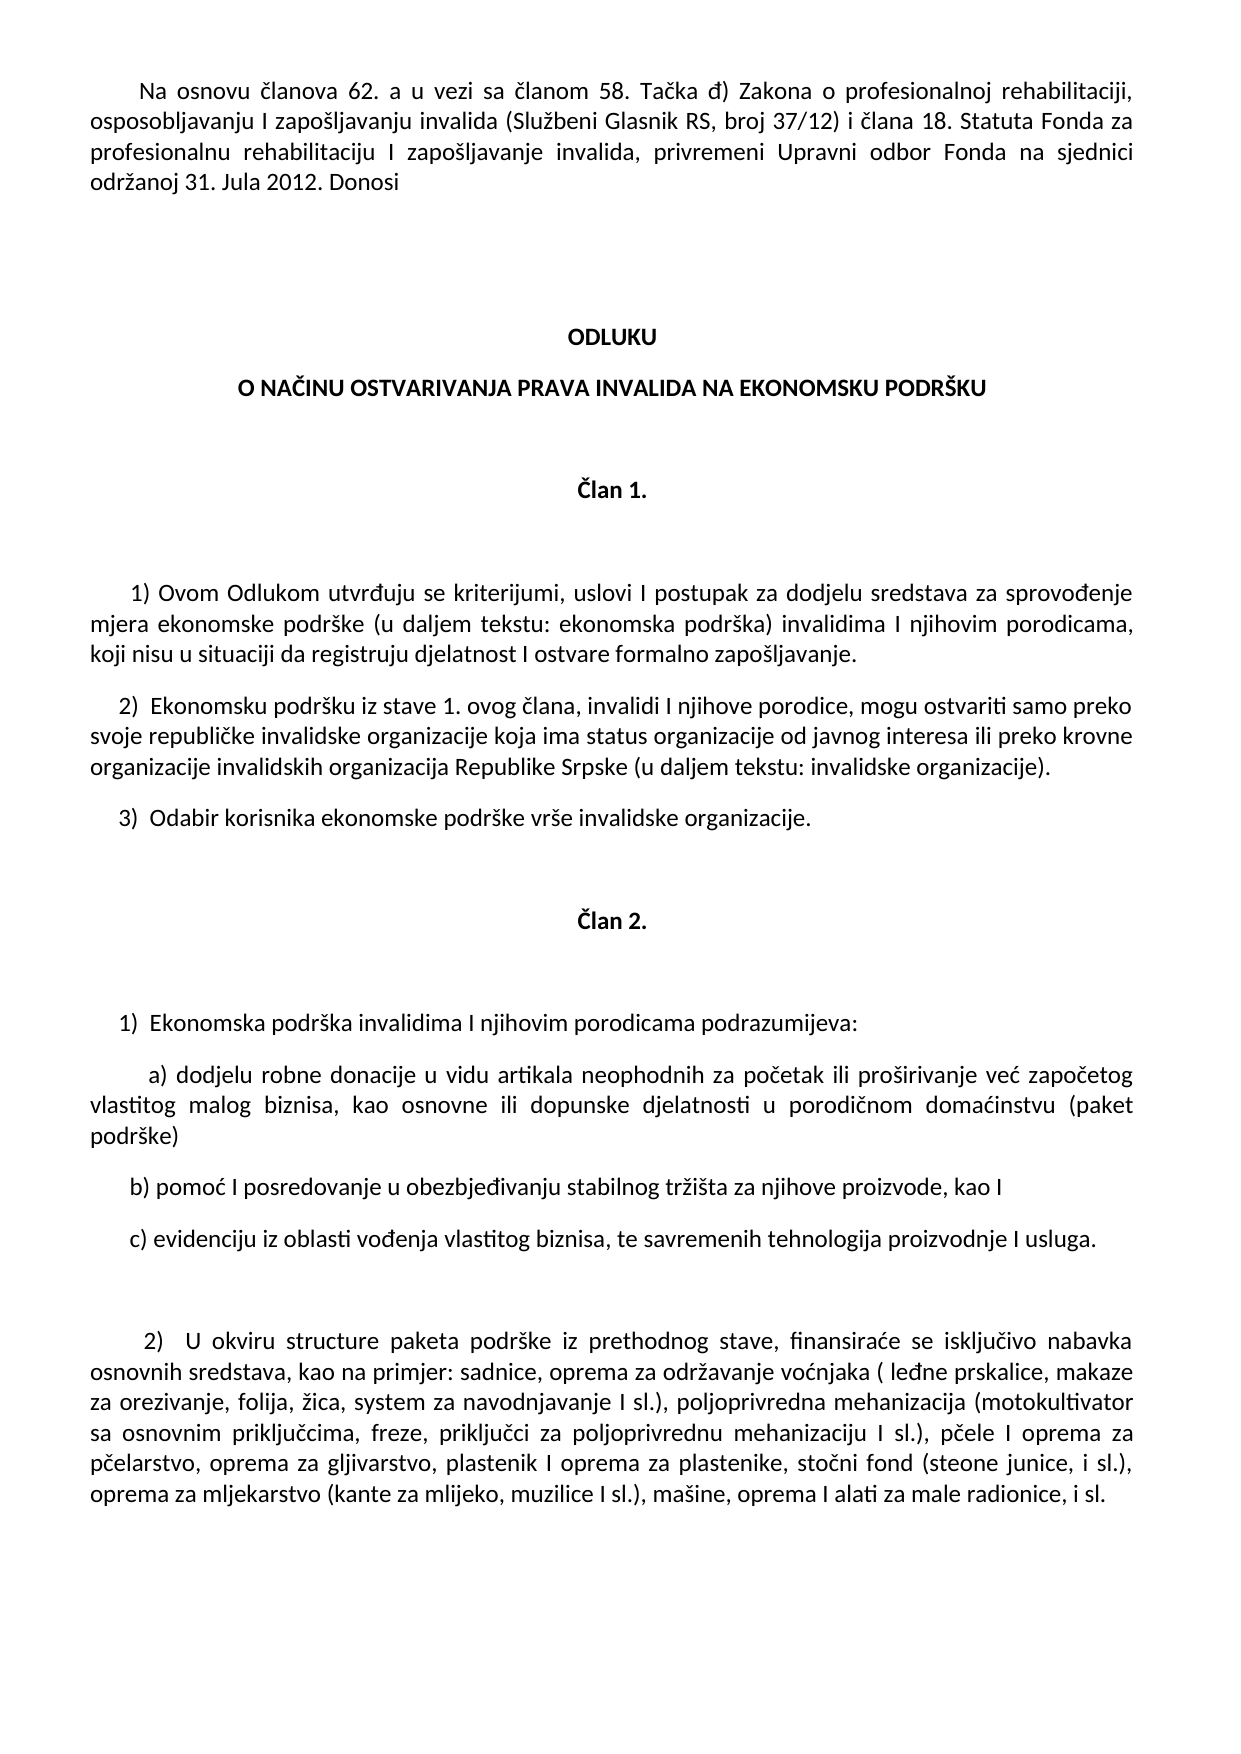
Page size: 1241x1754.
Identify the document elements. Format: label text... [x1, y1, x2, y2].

text 2) Ekonomsku podršku iz stave 1. ovog člana, invalidi I njihove porodice, mogu ostvariti samo preko svoje republičke invalidske organizacije koja ima status organizacije od javnog interesa ili preko krovne organizacije invalidskih organizacija Republike Srpske (u daljem tekstu: invalidske organizacije). [90, 690, 1135, 781]
text a) dodjelu robne donacije u vidu artikala neophodnih za početak ili proširivanje već započetog vlastitog malog biznisa, kao osnovne ili dopunske djelatnosti u porodičnom domaćinstvu (paket podrške) [90, 1059, 1135, 1151]
text b) pomoć I posredovanje u obezbjeđivanju stabilnog tržišta za njihove proizvode, kao I [90, 1171, 1135, 1202]
text 1) Ovom Odlukom utvrđuju se kriterijumi, uslovi I postupak za dodjelu sredstava za sprovođenje mjera ekonomske podrške (u daljem tekstu: ekonomska podrška) invalidima I njihovim porodicama, koji nisu u situaciji da registruju djelatnost I ostvare formalno zapošljavanje. [90, 577, 1135, 669]
text 3) Odabir korisnika ekonomske podrške vrše invalidske organizacije. [90, 802, 1135, 833]
text c) evidenciju iz oblasti vođenja vlastitog biznisa, te savremenih tehnologija proizvodnje I usluga. [90, 1223, 1135, 1253]
text Član 2. [90, 905, 1135, 935]
text ODLUKU [90, 321, 1135, 351]
text Član 1. [90, 475, 1135, 505]
text 1) Ekonomska podrška invalidima I njihovim porodicama podrazumijeva: [90, 1008, 1135, 1038]
text Na osnovu članova 62. a u vezi sa članom 58. Tačka đ) Zakona o profesionalnoj rehabilitaciji, osposobljavanju I zapošljavanju invalida (Službeni Glasnik RS, broj 37/12) i člana 18. Statuta Fonda za profesionalnu rehabilitaciju I zapošljavanje invalida, privremeni Upravni odbor Fonda na sjednici održanoj 31. Jula 2012. Donosi [90, 75, 1135, 197]
text O NAČINU OSTVARIVANJA PRAVA INVALIDA NA EKONOMSKU PODRŠKU [90, 372, 1135, 402]
text 2) U okviru structure paketa podrške iz prethodnog stave, finansiraće se isključivo nabavka osnovnih sredstava, kao na primjer: sadnice, oprema za održavanje voćnjaka ( leđne prskalice, makaze za orezivanje, folija, žica, system za navodnjavanje I sl.), poljoprivredna mehanizacija (motokultivator sa osnovnim priključcima, freze, priključci za poljoprivrednu mehanizaciju I sl.), pčele I oprema za pčelarstvo, oprema za gljivarstvo, plastenik I oprema za plastenike, stočni fond (steone junice, i sl.), oprema za mljekarstvo (kante za mlijeko, muzilice I sl.), mašine, oprema I alati za male radionice, i sl. [90, 1325, 1135, 1508]
